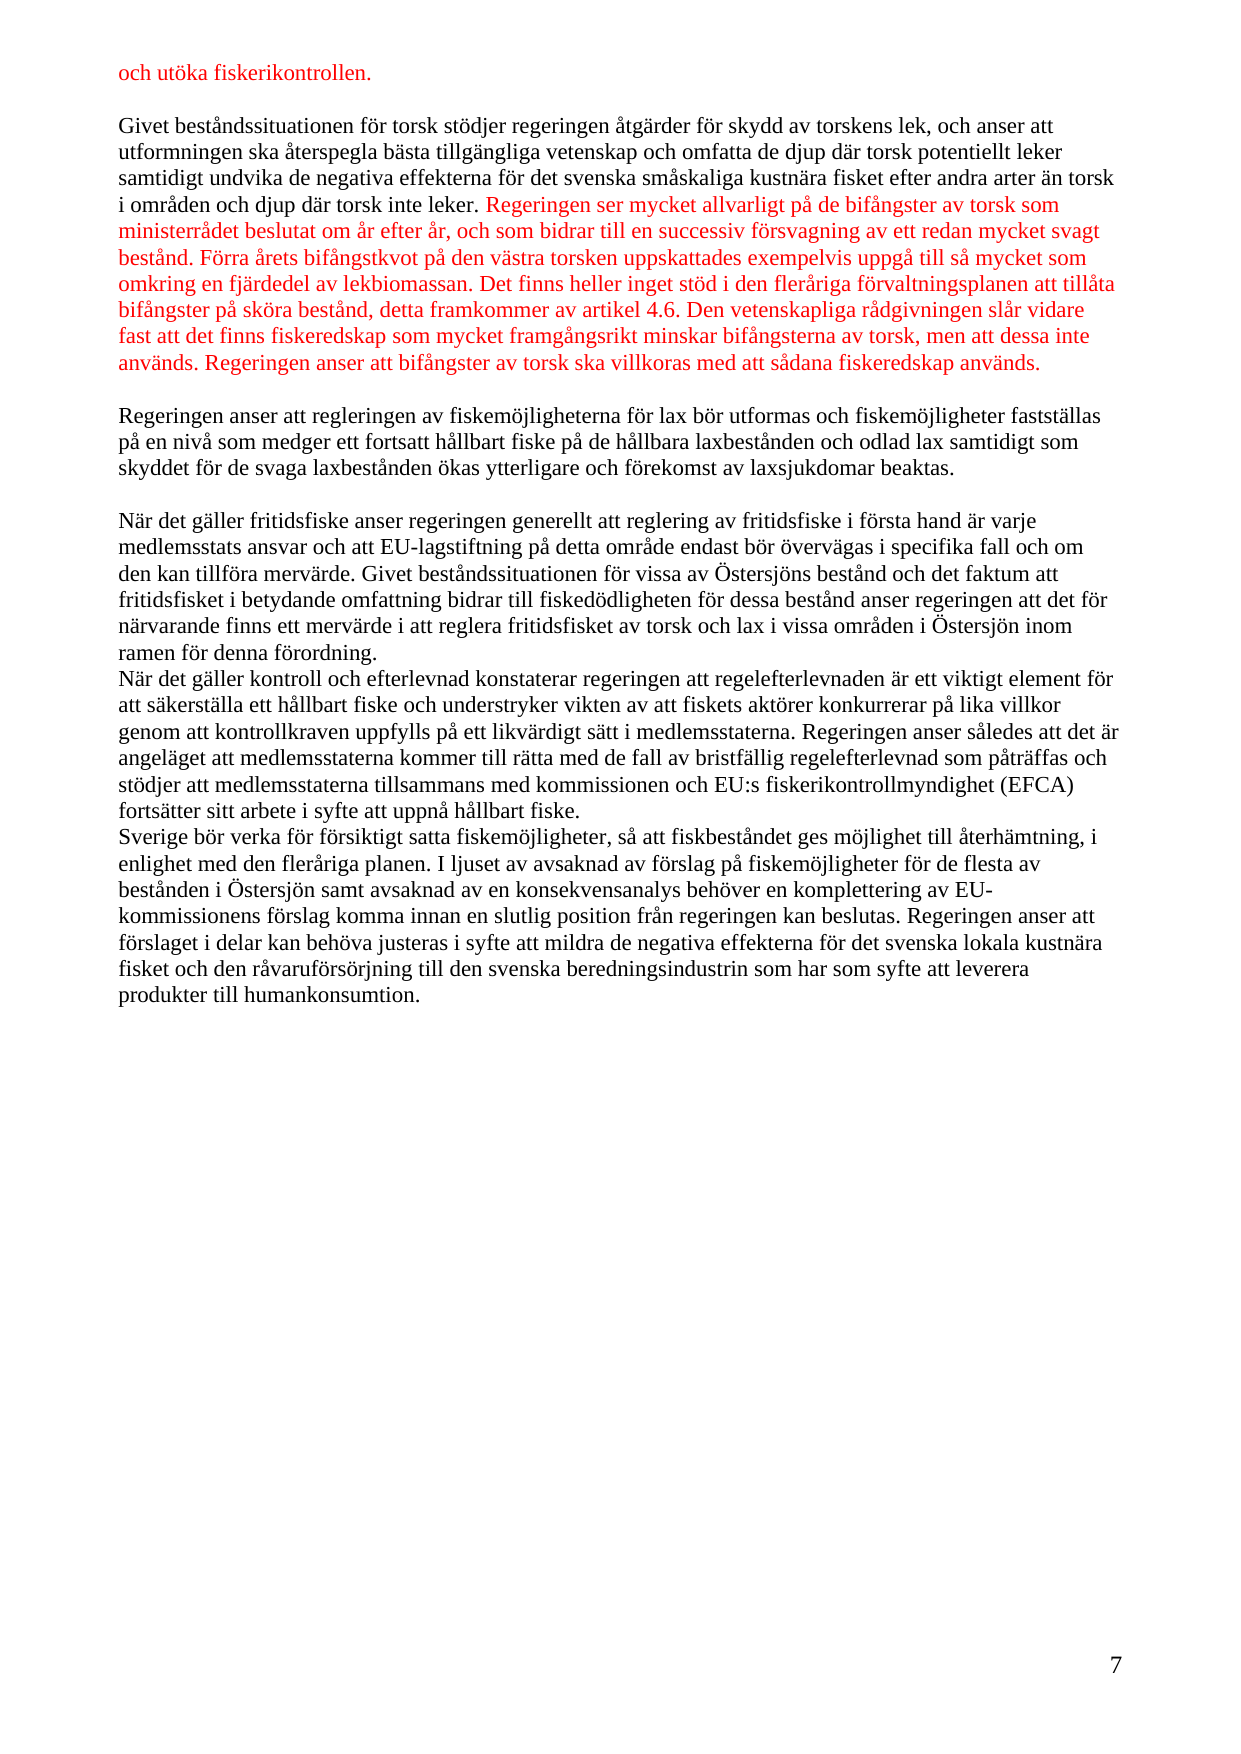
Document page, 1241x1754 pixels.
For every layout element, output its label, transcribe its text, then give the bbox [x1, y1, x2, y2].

text När det gäller fritidsfiske anser regeringen generellt att reglering av fritidsfiske i första hand är varje medlemsstats ansvar och att EU-lagstiftning på detta område endast bör övervägas i specifika fall och om den kan tillföra mervärde. Givet beståndssituationen för vissa av Östersjöns bestånd och det faktum att fritidsfisket i betydande omfattning bidrar till fiskedödligheten för dessa bestånd anser regeringen att det för närvarande finns ett mervärde i att reglera fritidsfisket av torsk och lax i vissa områden i Östersjön inom ramen för denna förordning. [118, 507, 1122, 665]
text När det gäller kontroll och efterlevnad konstaterar regeringen att regelefterlevnaden är ett viktigt element för att säkerställa ett hållbart fiske och understryker vikten av att fiskets aktörer konkurrerar på lika villkor genom att kontrollkraven uppfylls på ett likvärdigt sätt i medlemsstaterna. Regeringen anser således att det är angeläget att medlemsstaterna kommer till rätta med de fall av bristfällig regelefterlevnad som påträffas och stödjer att medlemsstaterna tillsammans med kommissionen och EU:s fiskerikontrollmyndighet (EFCA) fortsätter sitt arbete i syfte att uppnå hållbart fiske. [118, 665, 1122, 823]
text Givet beståndssituationen för torsk stödjer regeringen åtgärder för skydd av torskens lek, och anser att utformningen ska återspegla bästa tillgängliga vetenskap och omfatta de djup där torsk potentiellt leker samtidigt undvika de negativa effekterna för det svenska småskaliga kustnära fisket efter andra arter än torsk i områden och djup där torsk inte leker. Regeringen ser mycket allvarligt på de bifångster av torsk som ministerrådet beslutat om år efter år, och som bidrar till en successiv försvagning av ett redan mycket svagt bestånd. Förra årets bifångstkvot på den västra torsken uppskattades exempelvis uppgå till så mycket som omkring en fjärdedel av lekbiomassan. Det finns heller inget stöd i den fleråriga förvaltningsplanen att tillåta bifångster på sköra bestånd, detta framkommer av artikel 4.6. Den vetenskapliga rådgivningen slår vidare fast att det finns fiskeredskap som mycket framgångsrikt minskar bifångsterna av torsk, men att dessa inte används. Regeringen anser att bifångster av torsk ska villkoras med att sådana fiskeredskap används. [118, 112, 1122, 375]
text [118, 59, 1122, 85]
text Sverige bör verka för försiktigt satta fiskemöjligheter, så att fiskbeståndet ges möjlighet till återhämtning, i enlighet med den fleråriga planen. I ljuset av avsaknad av förslag på fiskemöjligheter för de flesta av bestånden i Östersjön samt avsaknad av en konsekvensanalys behöver en komplettering av EU-kommissionens förslag komma innan en slutlig position från regeringen kan beslutas. Regeringen anser att förslaget i delar kan behöva justeras i syfte att mildra de negativa effekterna för det svenska lokala kustnära fisket och den råvaruförsörjning till den svenska beredningsindustrin som har som syfte att leverera produkter till humankonsumtion. [118, 823, 1122, 1008]
text Regeringen anser att regleringen av fiskemöjligheterna för lax bör utformas och fiskemöjligheter fastställas på en nivå som medger ett fortsatt hållbart fiske på de hållbara laxbestånden och odlad lax samtidigt som skyddet för de svaga laxbestånden ökas ytterligare och förekomst av laxsjukdomar beaktas. [118, 402, 1122, 481]
